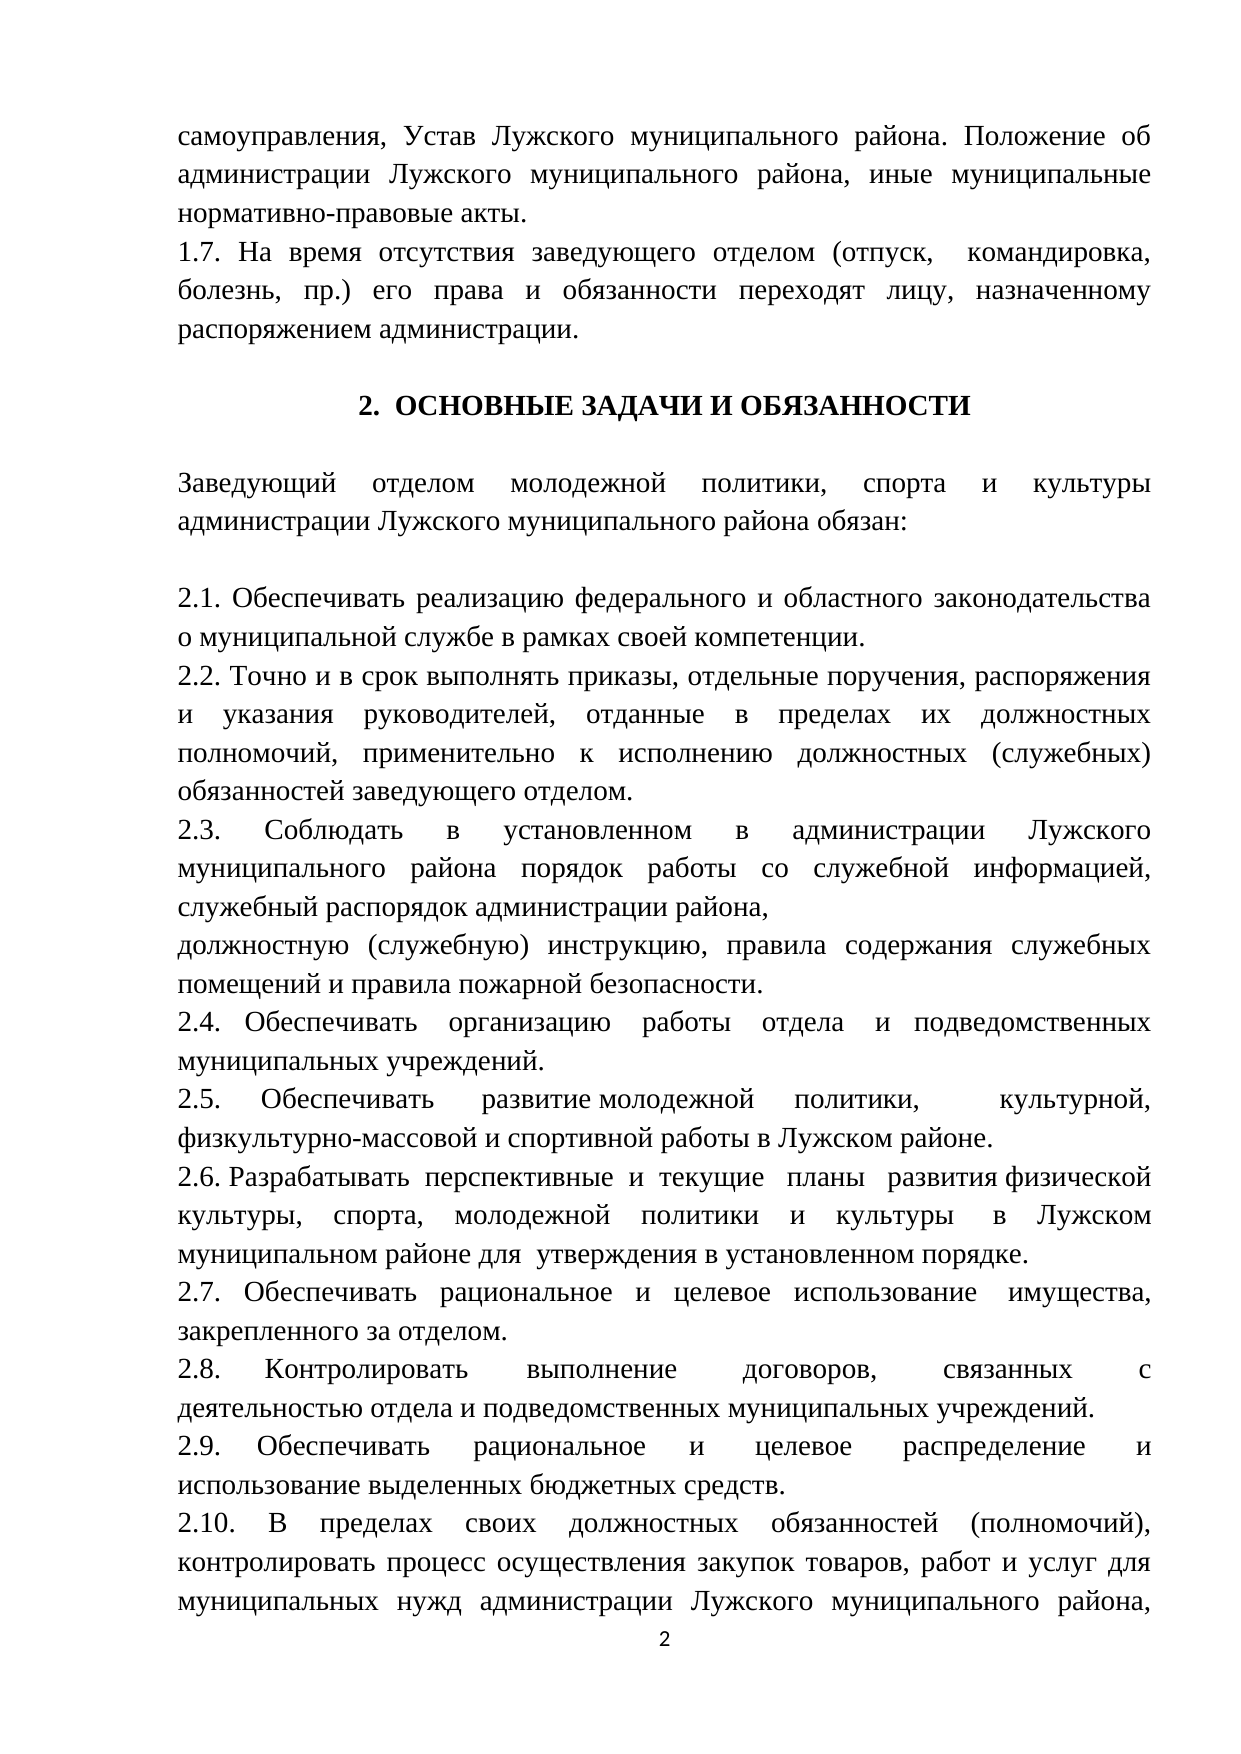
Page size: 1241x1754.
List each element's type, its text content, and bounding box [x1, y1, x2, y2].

text 2.7. Обеспечивать рациональное и целевое использование имущества, закрепленного за отделом. [177, 1274, 1152, 1346]
text 2.1. Обеспечивать реализацию федерального и областного законодательства о муниципальной службе в рамках своей компетенции. [177, 581, 1152, 653]
text Заведующий отделом молодежной политики, спорта и культуры администрации Лужского муниципального района обязан: [177, 465, 1152, 537]
text 2.4. Обеспечивать организацию работы отдела и подведомственных муниципальных учреждений. [177, 1004, 1152, 1077]
text 2. ОСНОВНЫЕ ЗАДАЧИ И ОБЯЗАННОСТИ [177, 388, 1152, 421]
text 2.9. Обеспечивать рациональное и целевое распределение и использование выделенных бюджетных средств. [177, 1428, 1152, 1501]
text 1.7. На время отсутствия заведующего отделом (отпуск, командировка, болезнь, пр.) его права и обязанности переходят лицу, назначенному распоряжением администрации. [177, 234, 1152, 344]
text 2.2. Точно и в срок выполнять приказы, отдельные поручения, распоряжения и указания руководителей, отданные в пределах их должностных полномочий, применительно к исполнению должностных (служебных) обязанностей заведующего отделом. [177, 658, 1152, 807]
text 2.5. Обеспечивать развитие молодежной политики, культурной, физкультурно-массовой и спортивной работы в Лужском районе. [177, 1082, 1152, 1154]
text 2.3. Соблюдать в установленном в администрации Лужского муниципального района порядок работы со служебной информацией, служебный распорядок администрации района, [177, 812, 1152, 922]
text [177, 118, 1152, 229]
text 2.6. Разрабатывать перспективные и текущие планы развития физической культуры, спорта, молодежной политики и культуры в Лужском муниципальном районе для утверждения в установленном порядке. [177, 1159, 1152, 1269]
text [177, 1506, 1152, 1616]
text должностную (служебную) инструкцию, правила содержания служебных помещений и правила пожарной безопасности. [177, 927, 1152, 999]
text 2.8. Контролировать выполнение договоров, связанных с деятельностью отдела и подведомственных муниципальных учреждений. [177, 1351, 1152, 1423]
